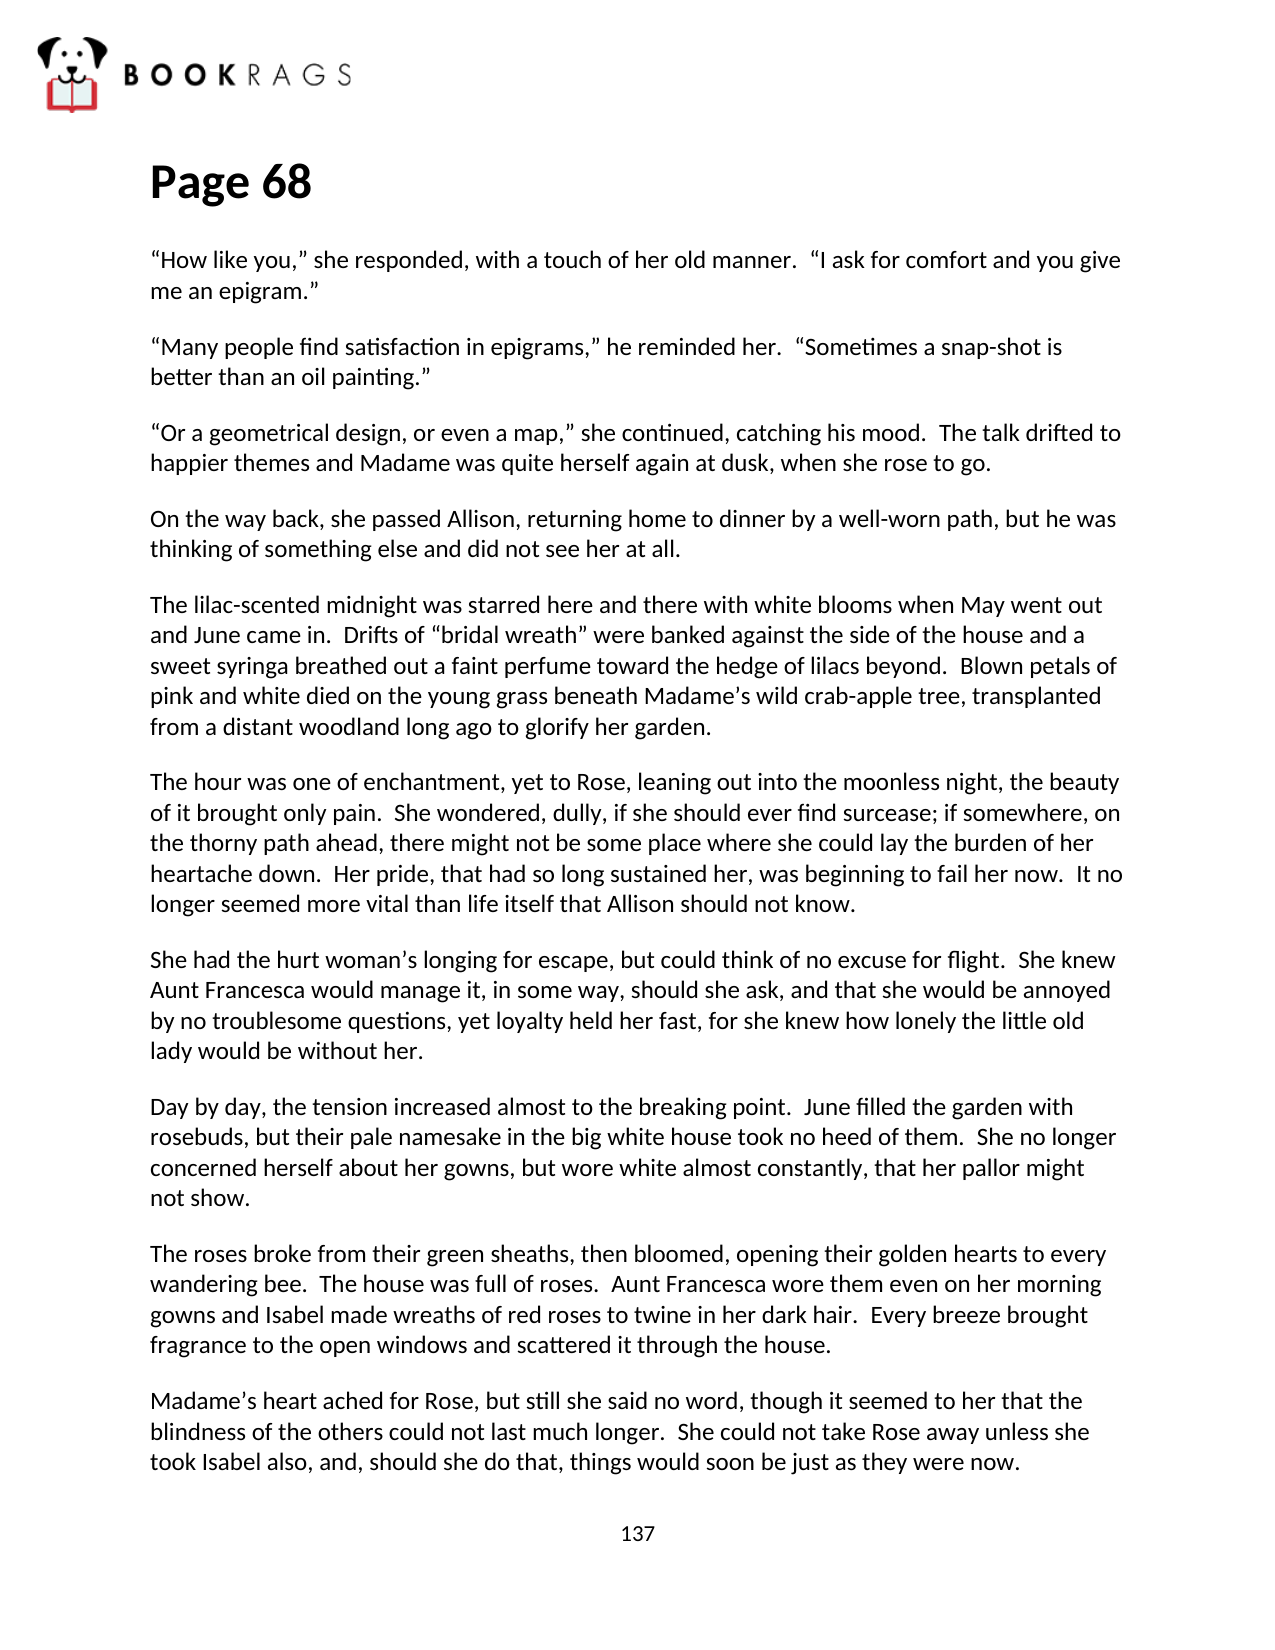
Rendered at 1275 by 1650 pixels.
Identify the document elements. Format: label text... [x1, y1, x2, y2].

text On the way back, she passed Allison, returning home to dinner by a well-worn path, but he was thinking of something else and did not see her at all. [150, 503, 1125, 564]
text The lilac-scented midnight was starred here and there with white blooms when May went out and June came in. Drifts of “bridal wreath” were banked against the side of the house and a sweet syringa breathed out a faint perfume toward the hedge of lilacs beyond. Blown petals of pink and white died on the young grass beneath Madame’s wild crab-apple tree, transplanted from a distant woodland long ago to glorify her garden. [150, 589, 1125, 741]
text The roses broke from their green sheaths, then bloomed, opening their golden hearts to every wandering bee. The house was full of roses. Aunt Francesca wore them even on her morning gowns and Isabel made wreaths of red roses to twine in her dark hair. Every breeze brought fragrance to the open windows and scattered it through the house. [150, 1238, 1125, 1360]
text “How like you,” she responded, with a touch of her old manner. “I ask for comfort and you give me an epigram.” [150, 244, 1125, 306]
text Page 68 [150, 150, 1125, 211]
text Madame’s heart ached for Rose, but still she said no word, though it seemed to her that the blindness of the others could not last much longer. She could not take Rose away unless she took Isabel also, and, should she do that, things would soon be just as they were now. [150, 1385, 1125, 1477]
text She had the hurt woman’s longing for escape, but could think of no excuse for flight. She knew Aunt Francesca would manage it, in some way, should she ask, and that she would be annoyed by no troublesome questions, yet loyalty held her fast, for she knew how lonely the little old lady would be without her. [150, 944, 1125, 1066]
text “Many people find satisfaction in epigrams,” he reminded her. “Sometimes a snap-shot is better than an oil painting.” [150, 331, 1125, 392]
text The hour was one of enchantment, yet to Rose, leaning out into the moonless night, the beauty of it brought only pain. She wondered, dully, if she should ever find surcease; if somewhere, on the thorny path ahead, there might not be some place where she could lay the burden of her heartache down. Her pride, that had so long sustained her, was beginning to fail her now. It no longer seemed more vital than life itself that Allison should not know. [150, 766, 1125, 919]
text “Or a geometrical design, or even a map,” she continued, catching his mood. The talk drifted to happier themes and Madame was quite herself again at dusk, when she rose to go. [150, 417, 1125, 478]
picture [37, 37, 351, 113]
text Day by day, the tension increased almost to the breaking point. June filled the garden with rosebuds, but their pale namesake in the big white house took no heed of them. She no longer concerned herself about her gowns, but wore white almost constantly, that her pallor might not show. [150, 1091, 1125, 1213]
